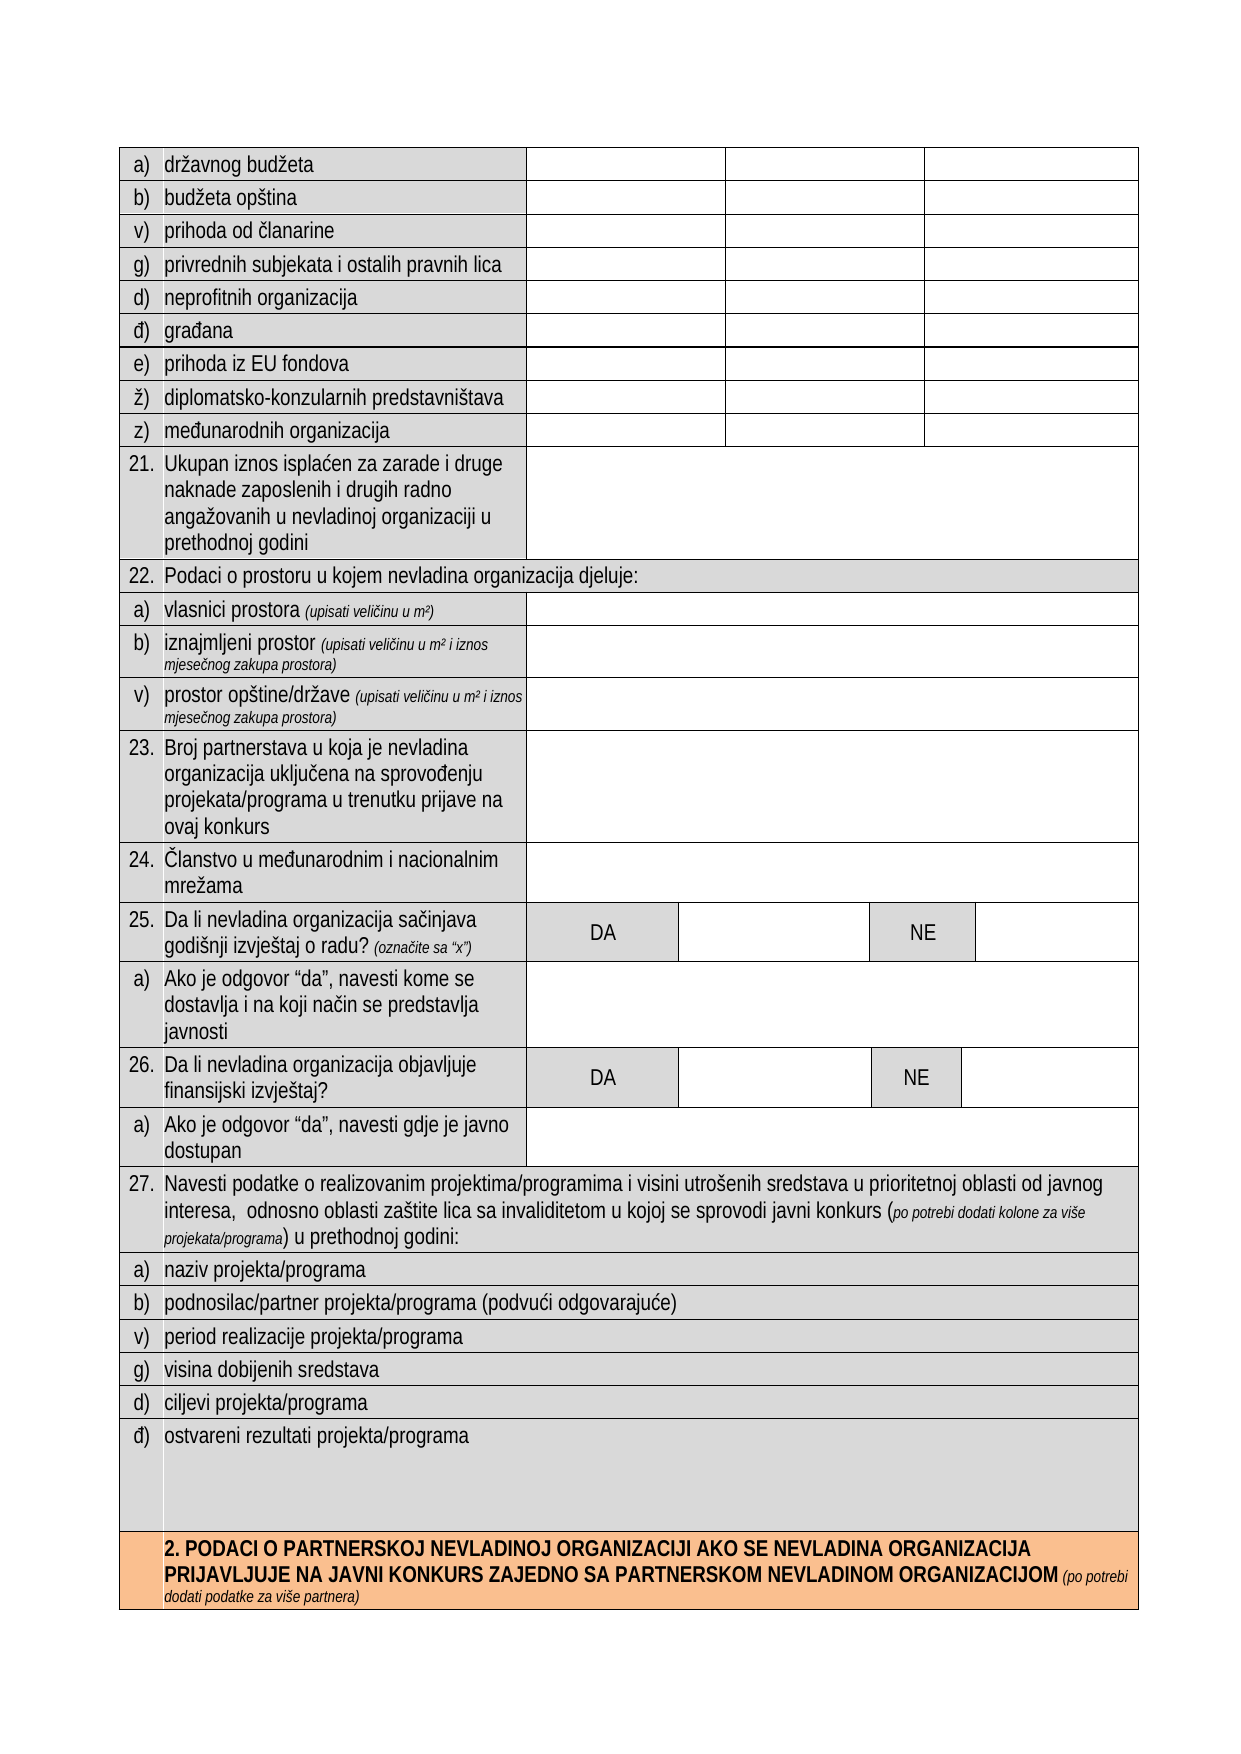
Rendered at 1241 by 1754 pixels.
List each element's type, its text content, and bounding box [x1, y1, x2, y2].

table_cell [527, 348, 725, 380]
table_cell e) [120, 348, 163, 380]
table_cell [527, 281, 725, 313]
table_cell [527, 314, 725, 346]
table_cell b) [120, 626, 163, 677]
table_cell [527, 593, 1138, 625]
table_cell d) [120, 281, 163, 313]
table_cell vlasnici prostora (upisati veličinu u m²) [164, 593, 526, 625]
table_cell [726, 414, 924, 446]
table_cell prihoda od članarine [164, 215, 526, 247]
table_cell Članstvo u međunarodnim i nacionalnim mrežama [164, 843, 526, 902]
table_cell [925, 381, 1138, 413]
table_cell z) [120, 414, 163, 446]
table_cell 25. [120, 903, 163, 961]
table_cell g) [120, 248, 163, 280]
table_cell [527, 962, 1138, 1047]
table_cell v) [120, 215, 163, 247]
table_cell NE [872, 1048, 961, 1107]
table_cell [925, 148, 1138, 180]
table_cell [527, 181, 725, 213]
table_cell [679, 903, 869, 961]
table_cell b) [120, 1286, 163, 1319]
table_cell državnog budžeta [164, 148, 526, 180]
table_cell a) [120, 1108, 163, 1166]
table_cell a) [120, 1253, 163, 1285]
table_cell DA [527, 903, 678, 961]
table_cell 21. [120, 447, 163, 558]
table_cell Ako je odgovor “da”, navesti gdje je javno dostupan [164, 1108, 526, 1166]
table_cell [527, 626, 1138, 677]
table_cell 23. [120, 731, 163, 842]
table_cell [527, 381, 725, 413]
table_cell [527, 731, 1138, 842]
table_cell [527, 414, 725, 446]
table_cell [527, 1108, 1138, 1166]
table_cell [120, 1532, 163, 1609]
table_cell ciljevi projekta/programa [164, 1386, 1138, 1418]
table_cell [527, 447, 1138, 558]
table_cell Navesti podatke o realizovanim projektima/programima i visini utrošenih sredstava u prioritetnoj oblasti od javnog interesa, odnosno oblasti zaštite lica sa invaliditetom u kojoj se sprovodi javni konkurs (po potrebi dodati kolone za više projekata/programa) u prethodnoj godini: [164, 1167, 1138, 1252]
table_cell neprofitnih organizacija [164, 281, 526, 313]
table_cell ž) [120, 381, 163, 413]
table_cell Da li nevladina organizacija objavljuje finansijski izvještaj? [164, 1048, 526, 1107]
table_cell naziv projekta/programa [164, 1253, 1138, 1285]
table_cell đ) [120, 314, 163, 346]
table_cell [726, 348, 924, 380]
table_cell v) [120, 1320, 163, 1352]
table_cell 27. [120, 1167, 163, 1252]
table_cell [527, 843, 1138, 902]
table_cell [925, 181, 1138, 213]
table_cell period realizacije projekta/programa [164, 1320, 1138, 1352]
table_cell ostvareni rezultati projekta/programa [164, 1419, 1138, 1531]
table_cell [726, 314, 924, 346]
table_cell 26. [120, 1048, 163, 1107]
table_cell [962, 1048, 1138, 1107]
table_cell DA [527, 1048, 678, 1107]
table_cell [925, 248, 1138, 280]
table_cell [679, 1048, 871, 1107]
table_cell [726, 181, 924, 213]
table_cell v) [120, 678, 163, 730]
table_cell međunarodnih organizacija [164, 414, 526, 446]
table_cell Broj partnerstava u koja je nevladina organizacija uključena na sprovođenju projekata/programa u trenutku prijave na ovaj konkurs [164, 731, 526, 842]
table_cell a) [120, 593, 163, 625]
table_cell [527, 248, 725, 280]
table_cell b) [120, 181, 163, 213]
table_cell [726, 215, 924, 247]
table_cell 22. [120, 560, 163, 592]
table_cell prihoda iz EU fondova [164, 348, 526, 380]
table_cell [925, 414, 1138, 446]
table_cell [726, 148, 924, 180]
table_cell prostor opštine/države (upisati veličinu u m² i iznos mjesečnog zakupa prostora) [164, 678, 526, 730]
table_cell a) [120, 962, 163, 1047]
table_cell g) [120, 1353, 163, 1385]
table_cell [726, 281, 924, 313]
table_cell [925, 215, 1138, 247]
table_cell [925, 348, 1138, 380]
table_cell iznajmljeni prostor (upisati veličinu u m² i iznos mjesečnog zakupa prostora) [164, 626, 526, 677]
table_cell [726, 381, 924, 413]
table_cell Ako je odgovor “da”, navesti kome se dostavlja i na koji način se predstavlja javnosti [164, 962, 526, 1047]
table_cell [527, 148, 725, 180]
table_cell Da li nevladina organizacija sačinjava godišnji izvještaj o radu? (označite sa “x”) [164, 903, 526, 961]
table_cell [726, 248, 924, 280]
table_cell [527, 678, 1138, 730]
table_cell privrednih subjekata i ostalih pravnih lica [164, 248, 526, 280]
table_cell [925, 281, 1138, 313]
table_cell [925, 314, 1138, 346]
table_cell podnosilac/partner projekta/programa (podvući odgovarajuće) [164, 1286, 1138, 1319]
table_cell Ukupan iznos isplaćen za zarade i druge naknade zaposlenih i drugih radno angažovanih u nevladinoj organizaciji u prethodnoj godini [164, 447, 526, 558]
table_cell diplomatsko-konzularnih predstavništava [164, 381, 526, 413]
table_cell NE [870, 903, 975, 961]
table_cell [527, 215, 725, 247]
table_cell [976, 903, 1138, 961]
table_cell Podaci o prostoru u kojem nevladina organizacija djeluje: [164, 560, 1138, 592]
table_cell građana [164, 314, 526, 346]
table_cell a) [120, 148, 163, 180]
table_cell visina dobijenih sredstava [164, 1353, 1138, 1385]
table_cell 24. [120, 843, 163, 902]
table_cell d) [120, 1386, 163, 1418]
table_cell budžeta opština [164, 181, 526, 213]
table_cell 2. PODACI O PARTNERSKOJ NEVLADINOJ ORGANIZACIJI AKO SE NEVLADINA ORGANIZACIJA PRIJAVLJUJE NA JAVNI KONKURS ZAJEDNO SA PARTNERSKOM NEVLADINOM ORGANIZACIJOM (po potrebi dodati podatke za više partnera) [164, 1532, 1138, 1609]
table_cell đ) [120, 1419, 163, 1531]
